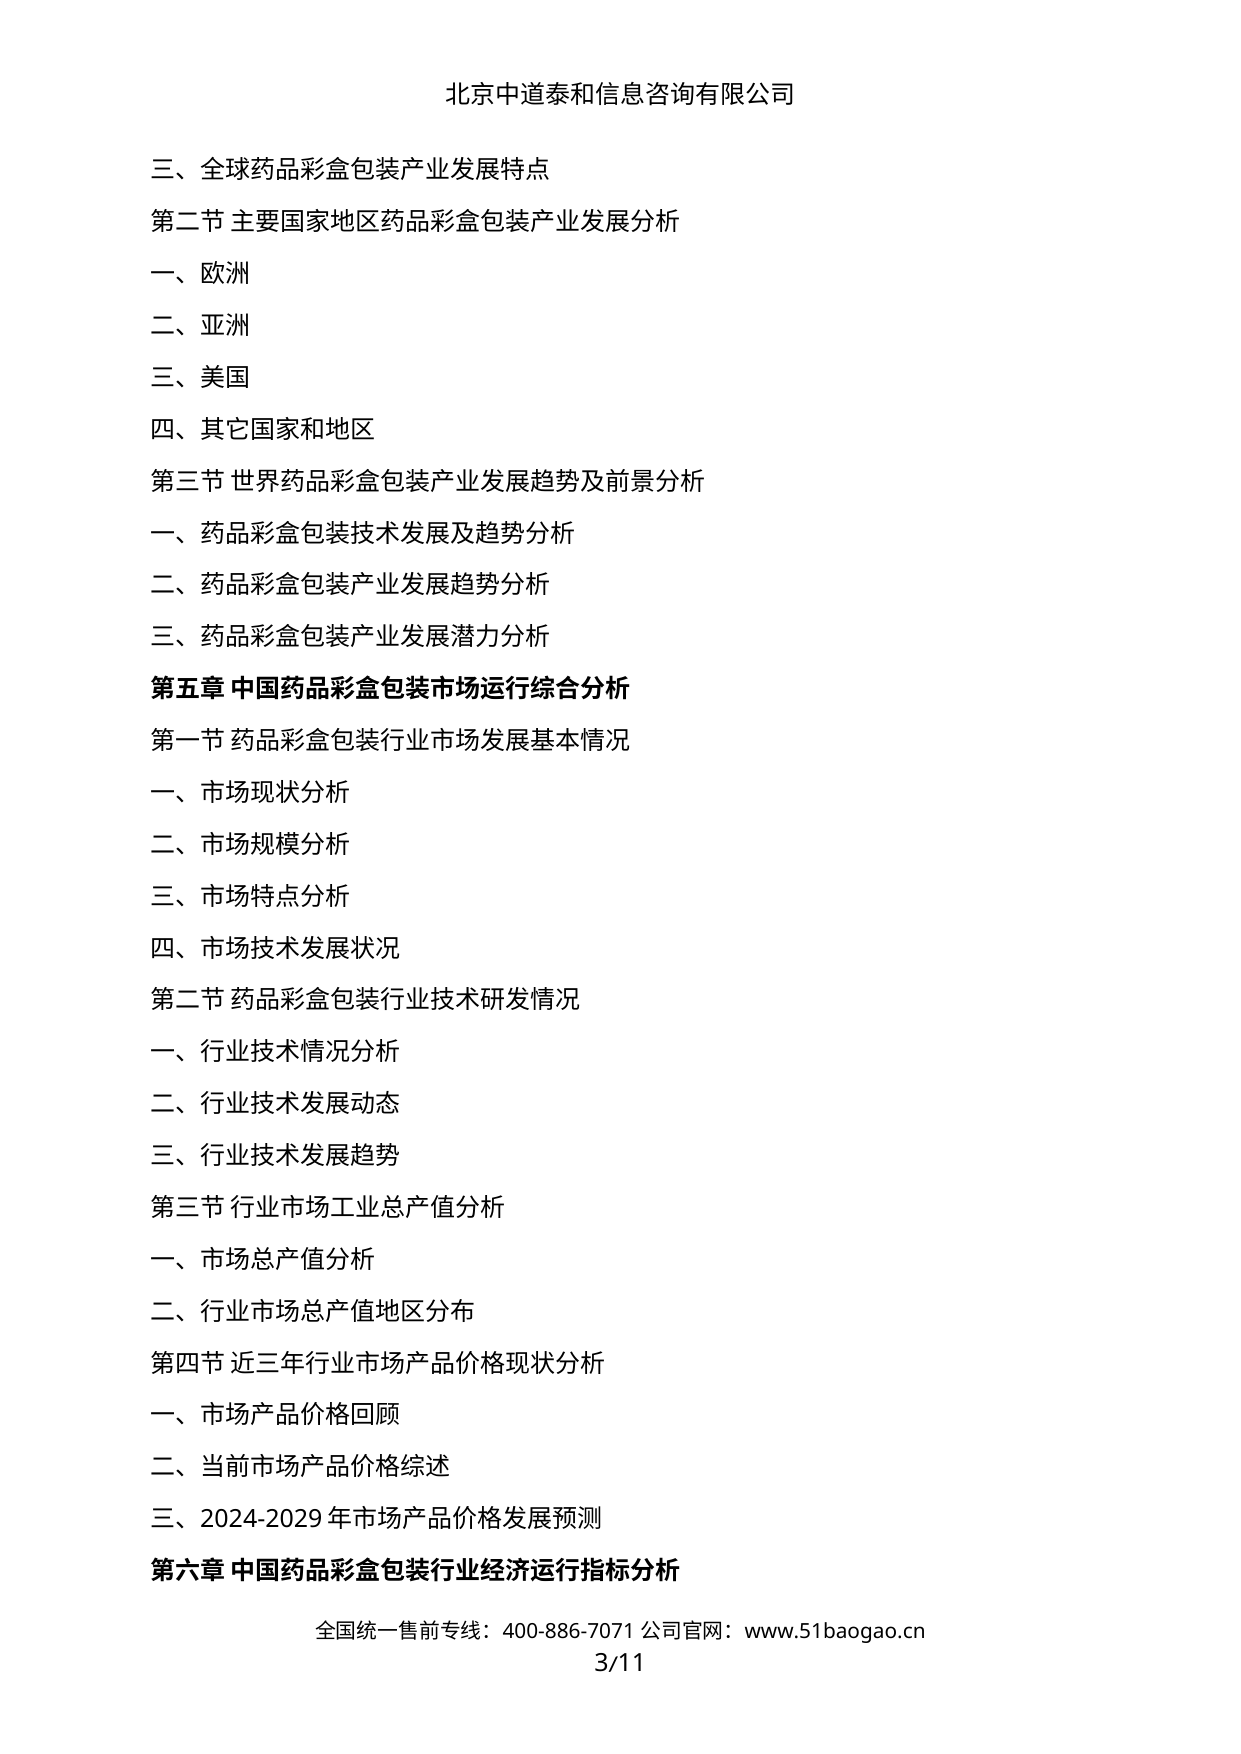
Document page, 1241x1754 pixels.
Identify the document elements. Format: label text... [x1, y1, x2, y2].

text 一、药品彩盒包装技术发展及趋势分析 [150, 513, 1090, 549]
text 第六章 中国药品彩盒包装行业经济运行指标分析 [150, 1551, 1090, 1587]
text 第三节 行业市场工业总产值分析 [150, 1187, 1090, 1224]
text 三、美国 [150, 357, 1090, 394]
text 三、药品彩盒包装产业发展潜力分析 [150, 617, 1090, 653]
text 一、欧洲 [150, 254, 1090, 290]
text 四、市场技术发展状况 [150, 928, 1090, 964]
text 二、当前市场产品价格综述 [150, 1447, 1090, 1483]
text 第一节 药品彩盒包装行业市场发展基本情况 [150, 721, 1090, 757]
text 二、药品彩盒包装产业发展趋势分析 [150, 565, 1090, 601]
text 第五章 中国药品彩盒包装市场运行综合分析 [150, 669, 1090, 705]
text 一、市场现状分析 [150, 772, 1090, 809]
text 二、市场规模分析 [150, 824, 1090, 861]
text 三、行业技术发展趋势 [150, 1136, 1090, 1172]
text 第三节 世界药品彩盒包装产业发展趋势及前景分析 [150, 461, 1090, 497]
text 一、行业技术情况分析 [150, 1032, 1090, 1068]
text 一、市场产品价格回顾 [150, 1395, 1090, 1431]
text 二、行业市场总产值地区分布 [150, 1291, 1090, 1327]
text 第四节 近三年行业市场产品价格现状分析 [150, 1343, 1090, 1379]
text 二、亚洲 [150, 306, 1090, 342]
text 第二节 药品彩盒包装行业技术研发情况 [150, 980, 1090, 1016]
text 三、全球药品彩盒包装产业发展特点 [150, 150, 1090, 186]
text 第二节 主要国家地区药品彩盒包装产业发展分析 [150, 202, 1090, 238]
text 三、市场特点分析 [150, 876, 1090, 912]
text 四、其它国家和地区 [150, 409, 1090, 446]
text 三、2024-2029年市场产品价格发展预测 [150, 1499, 1090, 1535]
text 一、市场总产值分析 [150, 1239, 1090, 1276]
text 二、行业技术发展动态 [150, 1084, 1090, 1120]
